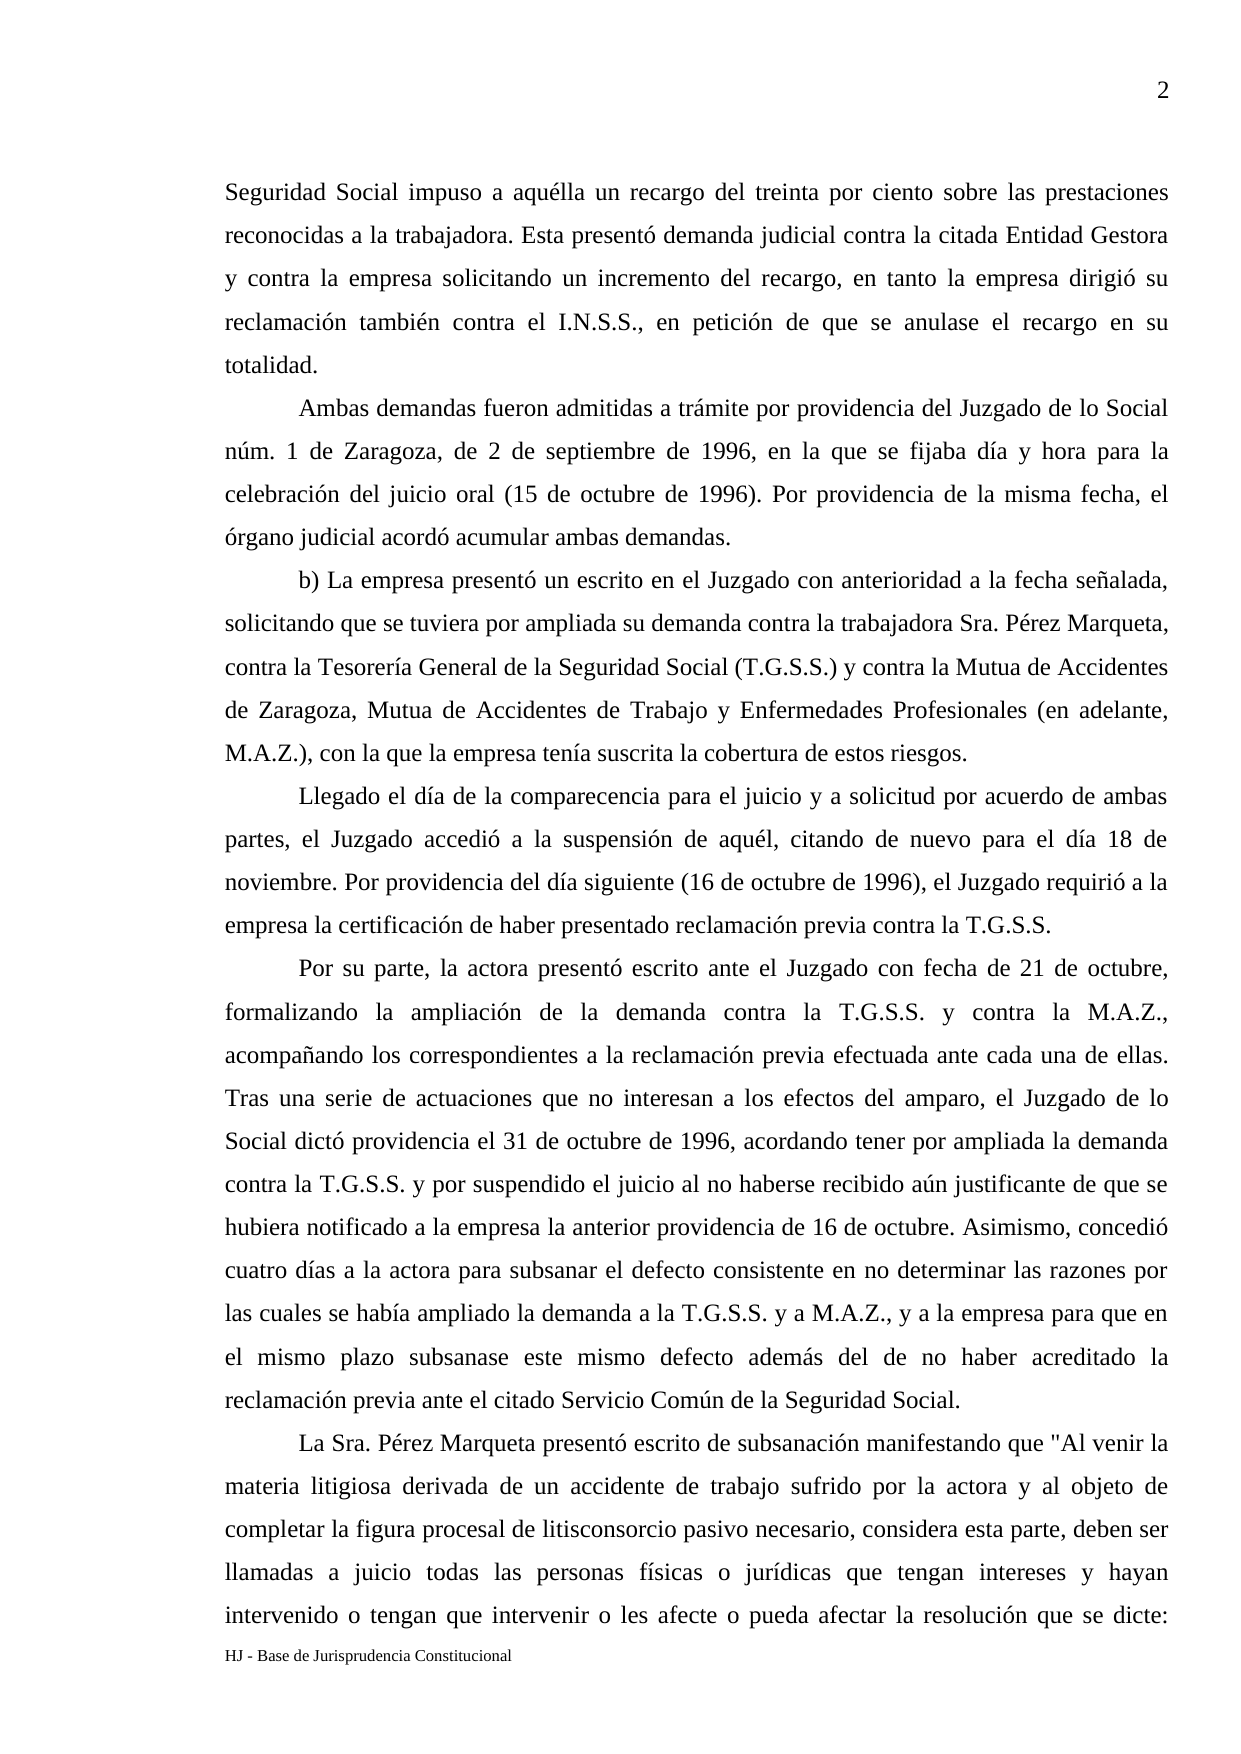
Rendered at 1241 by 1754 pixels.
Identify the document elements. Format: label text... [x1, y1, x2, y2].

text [224, 177, 1169, 378]
text Ambas demandas fueron admitidas a trámite por providencia del Juzgado de lo Social núm. 1 de Zaragoza, de 2 de septiembre de 1996, en la que se fijaba día y hora para la celebración del juicio oral (15 de octubre de 1996). Por providencia de la misma fecha, el órgano judicial acordó acumular ambas demandas. [224, 393, 1169, 551]
text Llegado el día de la comparecencia para el juicio y a solicitud por acuerdo de ambas partes, el Juzgado accedió a la suspensión de aquél, citando de nuevo para el día 18 de noviembre. Por providencia del día siguiente (16 de octubre de 1996), el Juzgado requirió a la empresa la certificación de haber presentado reclamación previa contra la T.G.S.S. [224, 781, 1169, 939]
text Por su parte, la actora presentó escrito ante el Juzgado con fecha de 21 de octubre, formalizando la ampliación de la demanda contra la T.G.S.S. y contra la M.A.Z., acompañando los correspondientes a la reclamación previa efectuada ante cada una de ellas. Tras una serie de actuaciones que no interesan a los efectos del amparo, el Juzgado de lo Social dictó providencia el 31 de octubre de 1996, acordando tener por ampliada la demanda contra la T.G.S.S. y por suspendido el juicio al no haberse recibido aún justificante de que se hubiera notificado a la empresa la anterior providencia de 16 de octubre. Asimismo, concedió cuatro días a la actora para subsanar el defecto consistente en no determinar las razones por las cuales se había ampliado la demanda a la T.G.S.S. y a M.A.Z., y a la empresa para que en el mismo plazo subsanase este mismo defecto además del de no haber acreditado la reclamación previa ante el citado Servicio Común de la Seguridad Social. [224, 953, 1169, 1413]
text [224, 1428, 1169, 1629]
text b) La empresa presentó un escrito en el Juzgado con anterioridad a la fecha señalada, solicitando que se tuviera por ampliada su demanda contra la trabajadora Sra. Pérez Marqueta, contra la Tesorería General de la Seguridad Social (T.G.S.S.) y contra la Mutua de Accidentes de Zaragoza, Mutua de Accidentes de Trabajo y Enfermedades Profesionales (en adelante, M.A.Z.), con la que la empresa tenía suscrita la cobertura de estos riesgos. [224, 565, 1169, 767]
